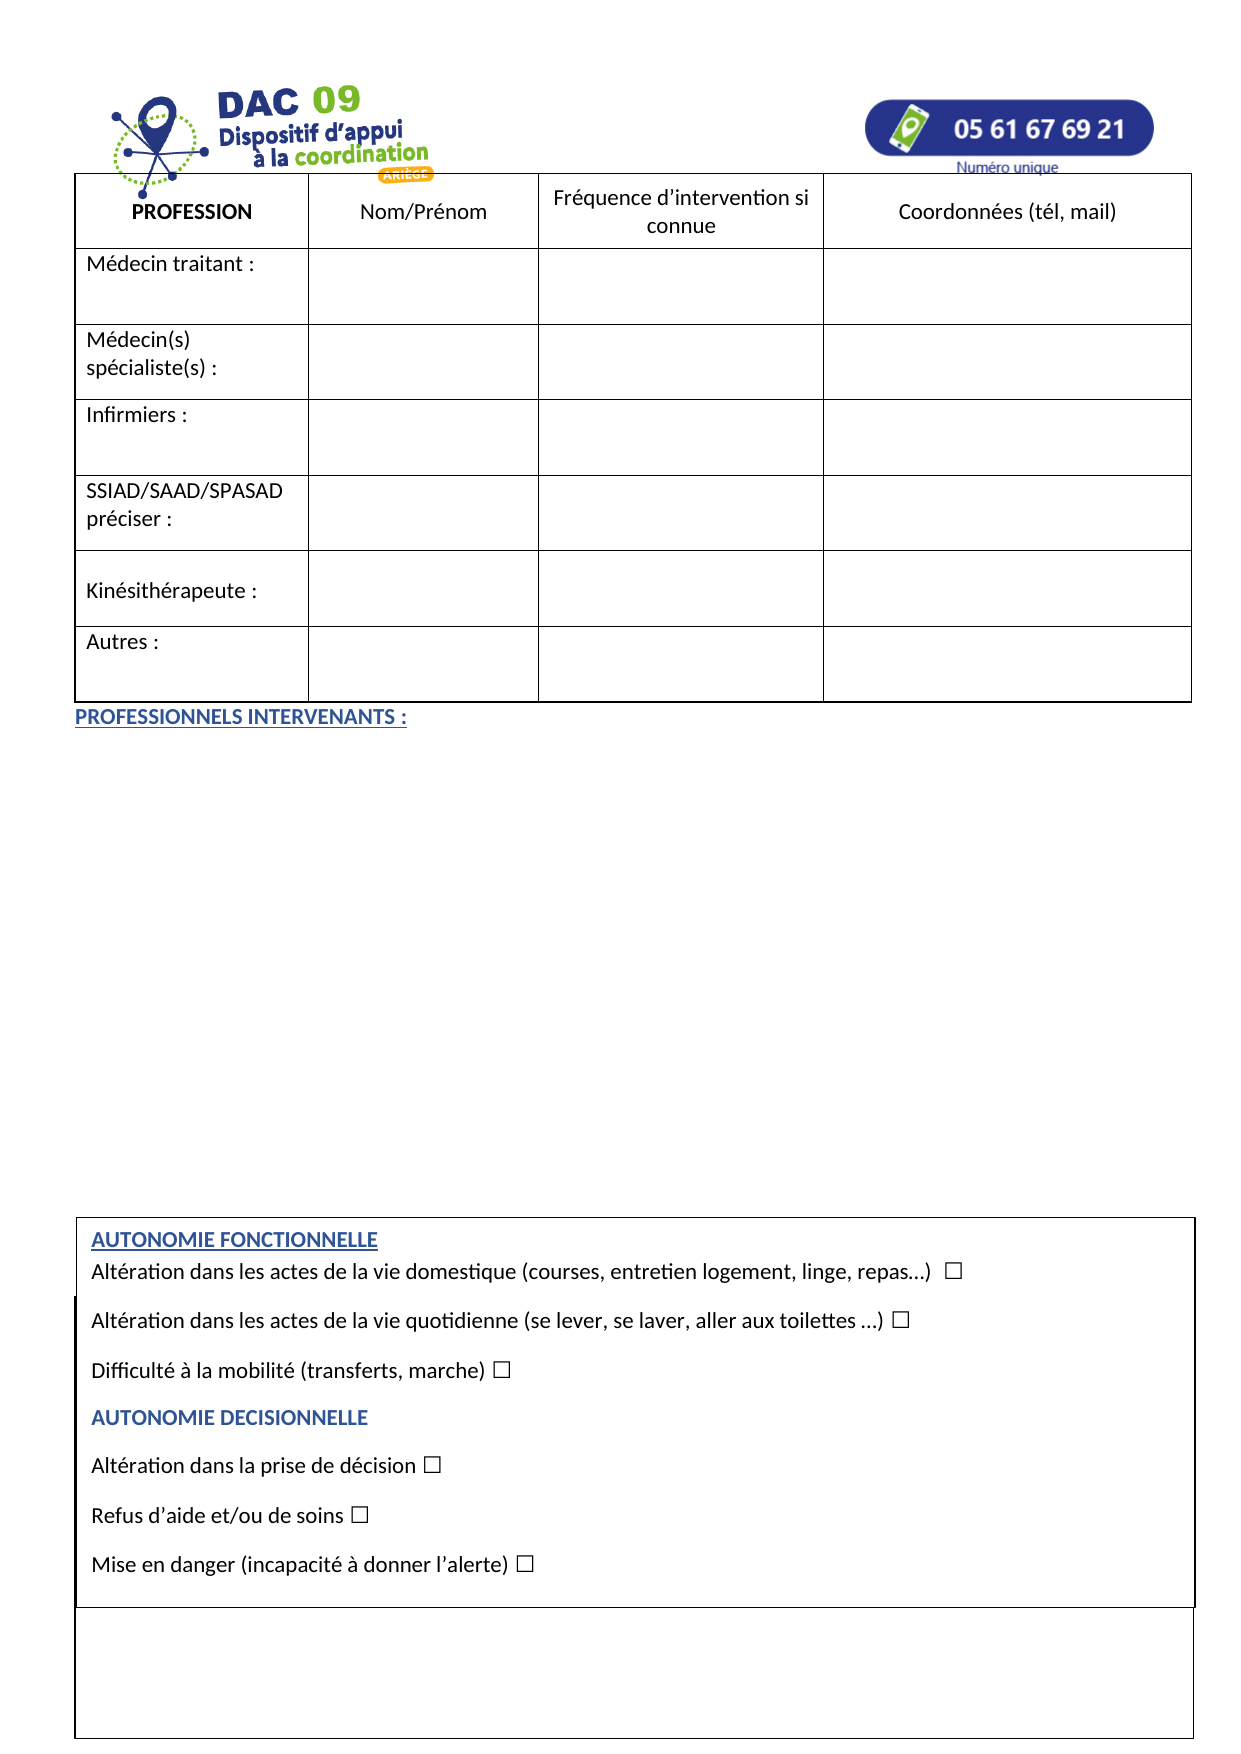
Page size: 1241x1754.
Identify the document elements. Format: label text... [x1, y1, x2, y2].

table_cell [309, 627, 538, 701]
table_header PROFESSION [76, 174, 308, 248]
table_header Coordonnées (tél, mail) [824, 174, 1191, 248]
text PROFESSIONNELS INTERVENANTS : [75, 703, 1165, 730]
table_cell [824, 249, 1191, 324]
table_cell Médecin(s) spécialiste(s) : [76, 325, 308, 399]
table_cell [824, 400, 1191, 475]
table_cell Kinésithérapeute : [76, 551, 308, 626]
table_cell [309, 551, 538, 626]
table_cell [539, 325, 823, 399]
table_header Nom/Prénom [309, 174, 538, 248]
table_cell Médecin traitant : [76, 249, 308, 324]
table_cell Infirmiers : [76, 400, 308, 475]
table_cell [309, 249, 538, 324]
picture [84, 70, 456, 173]
table_cell [539, 627, 823, 701]
table_cell SSIAD/SAAD/SPASAD préciser : [76, 476, 308, 550]
table_cell [539, 400, 823, 475]
table_cell [824, 627, 1191, 701]
table_cell [539, 476, 823, 550]
table_header Fréquence d’intervention si connue [539, 174, 823, 248]
table_cell [309, 400, 538, 475]
table_cell Autres : [76, 627, 308, 701]
table_cell [539, 551, 823, 626]
table_cell [824, 476, 1191, 550]
table_cell [824, 325, 1191, 399]
table_cell [539, 249, 823, 324]
picture [801, 70, 1205, 203]
table_cell [309, 476, 538, 550]
table_cell [309, 325, 538, 399]
table_cell [824, 551, 1191, 626]
